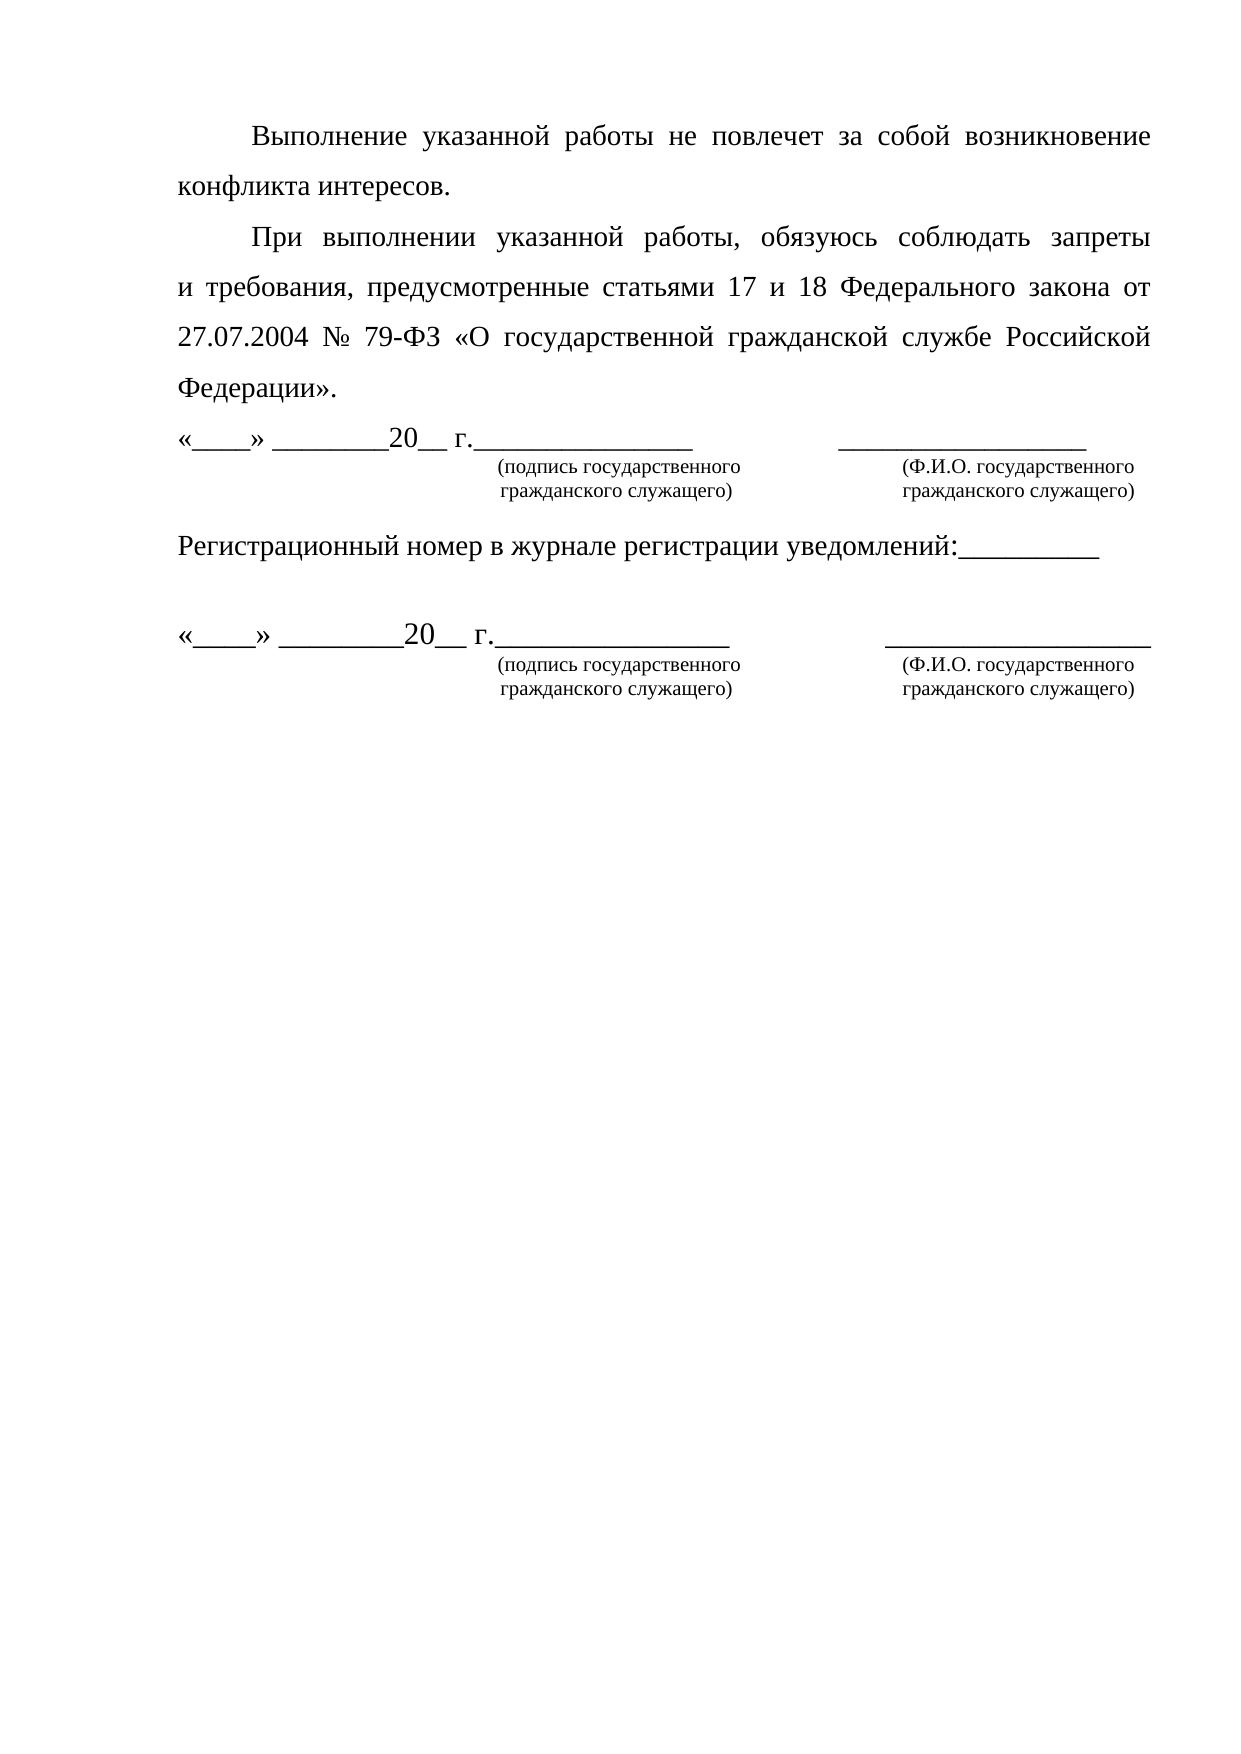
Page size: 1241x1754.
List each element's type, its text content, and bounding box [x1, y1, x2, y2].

text Выполнение указанной работы не повлечет за собой возникновение конфликта интересов. [177, 118, 1152, 202]
text (подпись государственного (Ф.И.О. государственного [177, 651, 1152, 676]
text гражданского служащего) гражданского служащего) [177, 676, 1152, 699]
text «____» ________20__ г. _______________ _________________ [177, 420, 1152, 453]
text Регистрационный номер в журнале регистрации уведомлений:_________ [177, 526, 1152, 562]
text (подпись государственного (Ф.И.О. государственного [177, 453, 1152, 478]
text При выполнении указанной работы, обязуюсь соблюдать запреты и требования, предусмотренные статьями 17 и 18 Федерального закона от 27.07.2004 № 79-ФЗ «О государственной гражданской службе Российской Федерации». [177, 219, 1152, 403]
text «____» ________20__ г. _______________ _________________ [177, 616, 1152, 651]
text гражданского служащего) гражданского служащего) [177, 478, 1152, 502]
